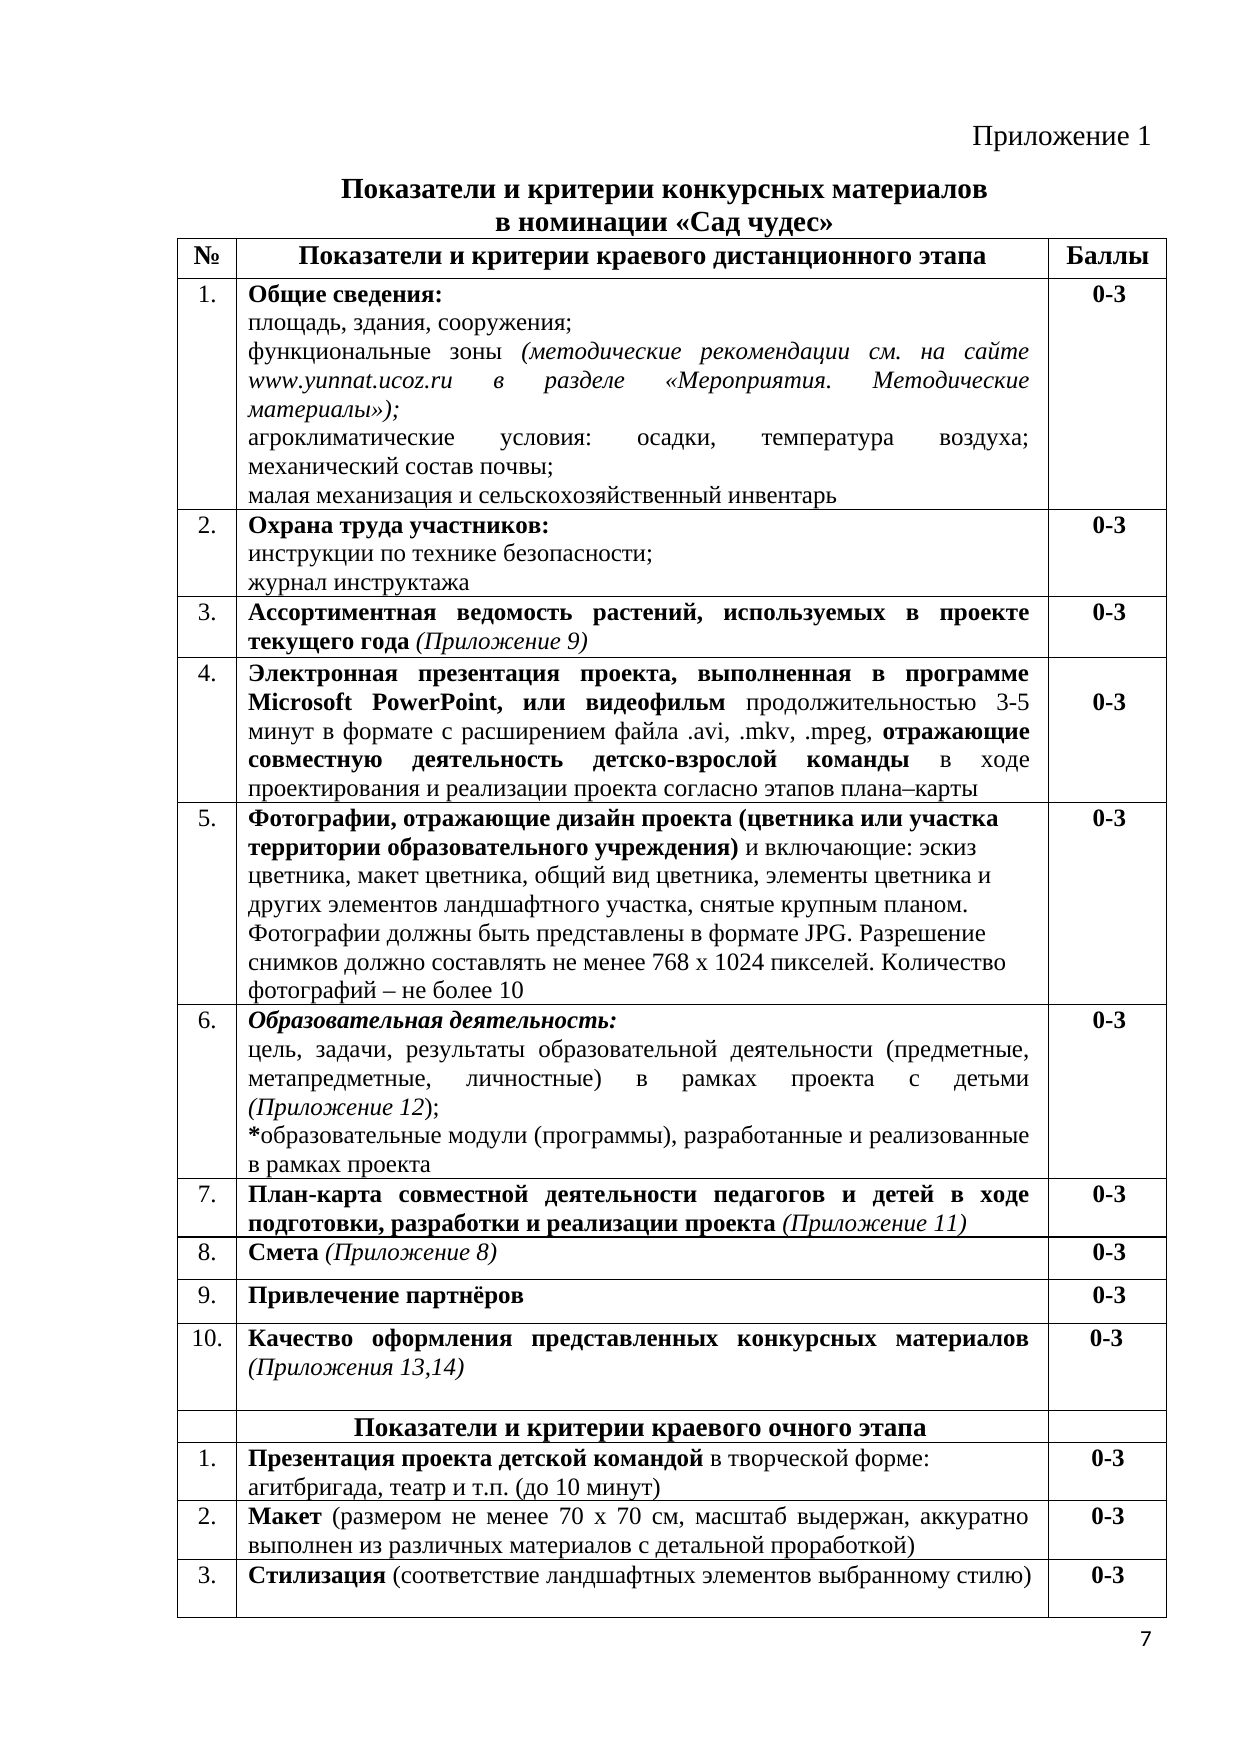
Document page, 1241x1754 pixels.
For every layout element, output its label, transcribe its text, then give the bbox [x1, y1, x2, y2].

table_cell 6. [178, 1005, 236, 1178]
text Показатели и критерии конкурсных материалов [177, 171, 1152, 204]
table_header Показатели и критерии краевого дистанционного этапа [237, 239, 1048, 278]
text в номинации «Сад чудес» [177, 204, 1152, 238]
table_cell Смета (Приложение 8) [237, 1238, 1048, 1279]
table_cell 0-3 [1049, 1324, 1166, 1410]
table_cell Общие сведения: площадь, здания, сооружения; функциональные зоны (методические рекомендации см. на сайте www.yunnat.ucoz.ru в разделе «Мероприятия. Методические материалы»); агроклиматические условия: осадки, температура воздуха; механический состав почвы; малая механизация и сельскохозяйственный инвентарь [237, 279, 1048, 509]
table_cell 2. [178, 510, 236, 596]
table_cell Качество оформления представленных конкурсных материалов (Приложения 13,14) [237, 1324, 1048, 1410]
table_cell 0-3 [1049, 597, 1166, 657]
table_cell Охрана труда участников: инструкции по технике безопасности; журнал инструктажа [237, 510, 1048, 596]
table_cell Стилизация (соответствие ландшафтных элементов выбранному стилю) [237, 1560, 1048, 1617]
table_cell 7. [178, 1179, 236, 1236]
table_cell 9. [178, 1280, 236, 1322]
table_cell 1. [178, 1443, 236, 1500]
table_header № [178, 239, 236, 278]
table_cell 3. [178, 597, 236, 657]
table_cell 10. [178, 1324, 236, 1410]
table_cell Показатели и критерии краевого очного этапа [237, 1411, 1048, 1442]
table_cell Ассортиментная ведомость растений, используемых в проекте текущего года (Приложение 9) [237, 597, 1048, 657]
table_cell 0-3 [1049, 1501, 1166, 1559]
table_cell Привлечение партнёров [237, 1280, 1048, 1322]
table_header Баллы [1049, 239, 1166, 278]
table_cell [178, 1411, 236, 1442]
table_cell 0-3 [1049, 1005, 1166, 1178]
table_cell 2. [178, 1501, 236, 1559]
table_cell Макет (размером не менее 70 х 70 см, масштаб выдержан, аккуратно выполнен из различных материалов с детальной проработкой) [237, 1501, 1048, 1559]
table_cell [1049, 1411, 1166, 1442]
table_cell Фотографии, отражающие дизайн проекта (цветника или участка территории образовательного учреждения) и включающие: эскиз цветника, макет цветника, общий вид цветника, элементы цветника и других элементов ландшафтного участка, снятые крупным планом. Фотографии должны быть представлены в формате JPG. Разрешение снимков должно составлять не менее 768 х 1024 пикселей. Количество фотографий – не более 10 [237, 803, 1048, 1004]
table_cell 0-3 [1049, 1179, 1166, 1236]
table_cell Образовательная деятельность: цель, задачи, результаты образовательной деятельности (предметные, метапредметные, личностные) в рамках проекта с детьми (Приложение 12); *образовательные модули (программы), разработанные и реализованные в рамках проекта [237, 1005, 1048, 1178]
table_cell Электронная презентация проекта, выполненная в программе Microsoft PowerPoint, или видеофильм продолжительностью 3-5 минут в формате с расширением файла .avi, .mkv, .mpeg, отражающие совместную деятельность детско-взрослой команды в ходе проектирования и реализации проекта согласно этапов плана–карты [237, 658, 1048, 802]
text Приложение 1 [177, 118, 1152, 152]
table_cell 0-3 [1049, 1280, 1166, 1322]
table_cell 0-3 [1049, 510, 1166, 596]
table_cell 0-3 [1049, 1560, 1166, 1617]
table_cell 0-3 [1049, 1238, 1166, 1279]
table_cell 5. [178, 803, 236, 1004]
table_cell 1. [178, 279, 236, 509]
table_cell 0-3 [1049, 658, 1166, 802]
table_cell 0-3 [1049, 279, 1166, 509]
table_cell 4. [178, 658, 236, 802]
table_cell 3. [178, 1560, 236, 1617]
table_cell Презентация проекта детской командой в творческой форме: агитбригада, театр и т.п. (до 10 минут) [237, 1443, 1048, 1500]
table_cell 8. [178, 1238, 236, 1279]
table_cell 0-3 [1049, 1443, 1166, 1500]
table_cell 0-3 [1049, 803, 1166, 1004]
table_cell План-карта совместной деятельности педагогов и детей в ходе подготовки, разработки и реализации проекта (Приложение 11) [237, 1179, 1048, 1236]
